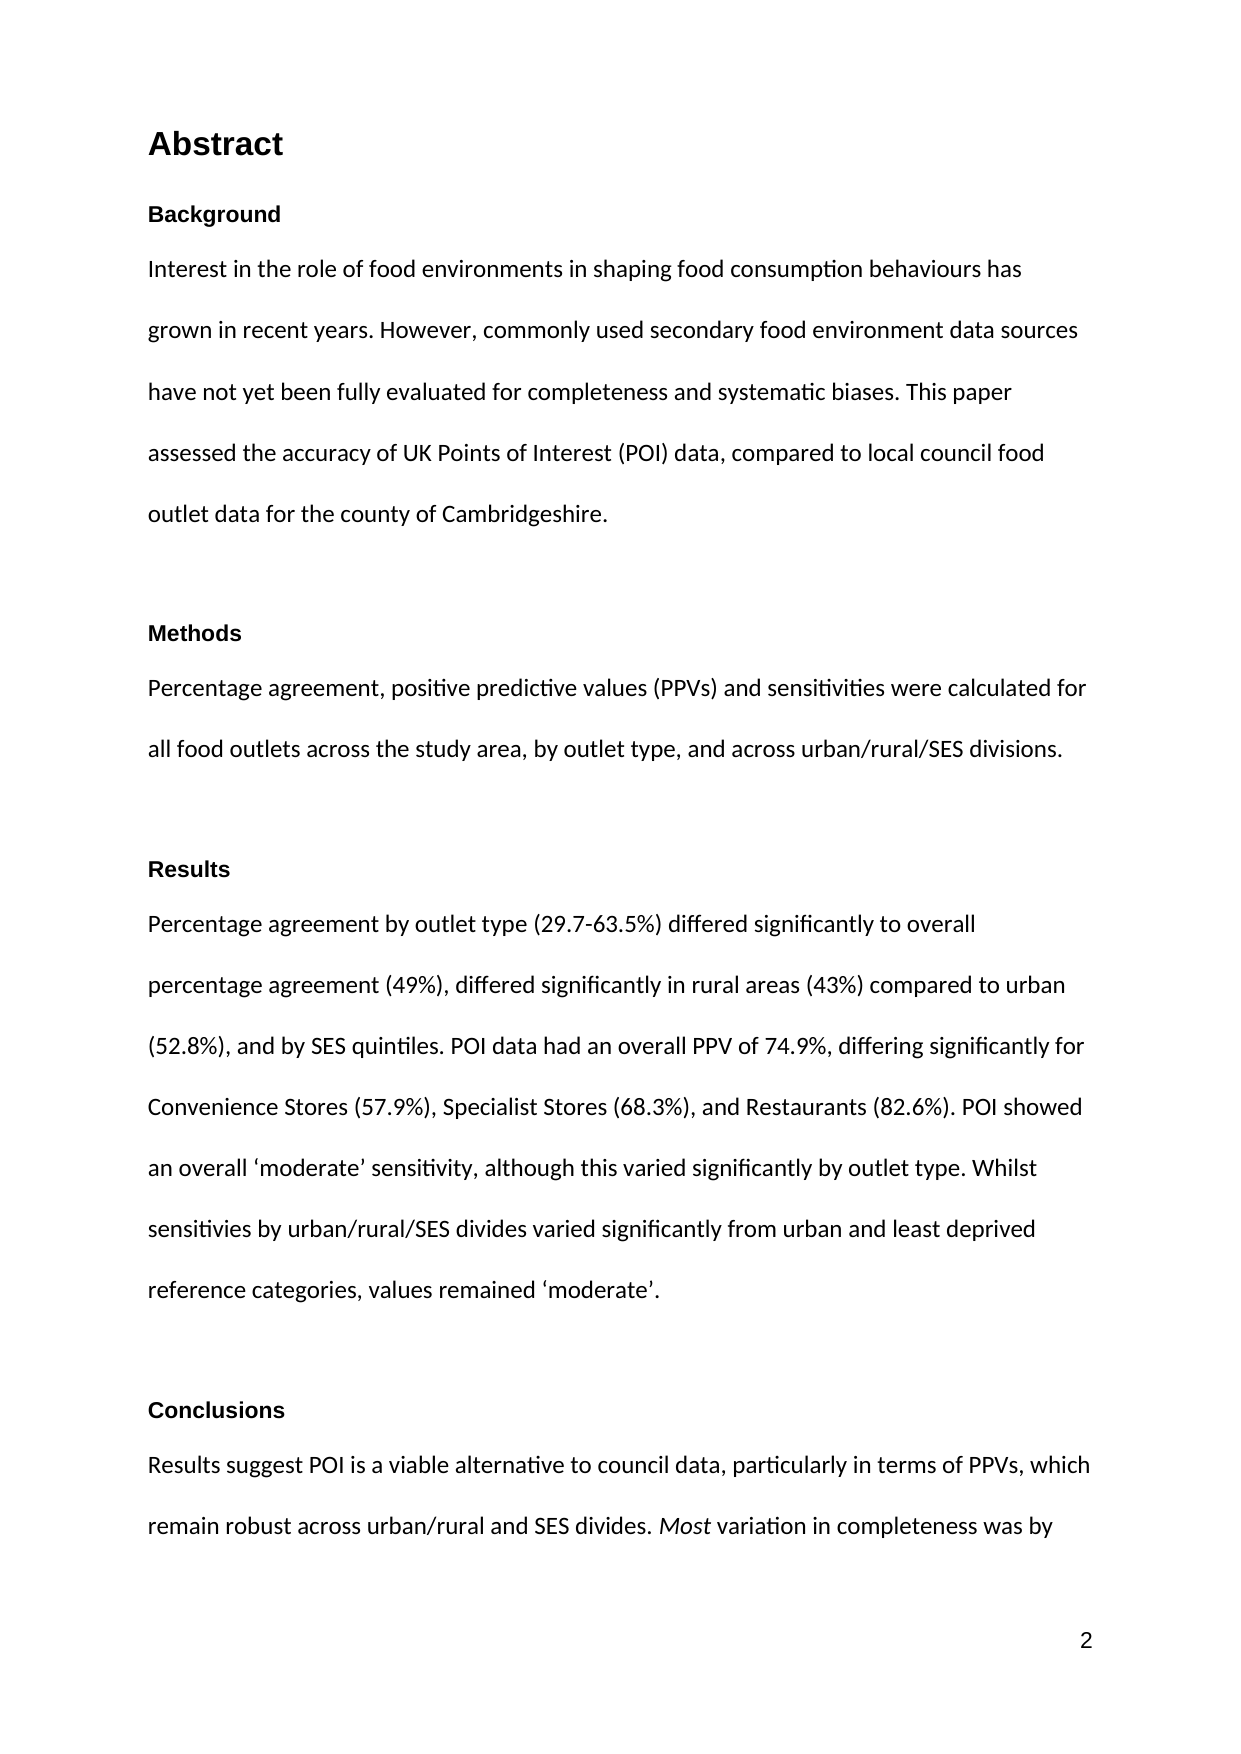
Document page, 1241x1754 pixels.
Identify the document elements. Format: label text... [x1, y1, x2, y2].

text Abstract [148, 124, 1092, 162]
text Interest in the role of food environments in shaping food consumption behaviours has grown in recent years. However, commonly used secondary food environment data sources have not yet been fully evaluated for completeness and systematic biases. This paper assessed the accuracy of UK Points of Interest (POI) data, compared to local council food outlet data for the county of Cambridgeshire. [148, 254, 1092, 528]
text Results [148, 856, 1092, 882]
text Methods [148, 620, 1092, 646]
text Percentage agreement by outlet type (29.7-63.5%) differed significantly to overall percentage agreement (49%), differed significantly in rural areas (43%) compared to urban (52.8%), and by SES quintiles. POI data had an overall PPV of 74.9%, differing significantly for Convenience Stores (57.9%), Specialist Stores (68.3%), and Restaurants (82.6%). POI showed an overall ‘moderate’ sensitivity, although this varied significantly by outlet type. Whilst sensitivies by urban/rural/SES divides varied significantly from urban and least deprived reference categories, values remained ‘moderate’. [148, 908, 1092, 1305]
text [148, 1449, 1092, 1541]
text Conclusions [148, 1397, 1092, 1423]
text Background [148, 201, 1092, 227]
text Percentage agreement, positive predictive values (PPVs) and sensitivities were calculated for all food outlets across the study area, by outlet type, and across urban/rural/SES divisions. [148, 673, 1092, 764]
